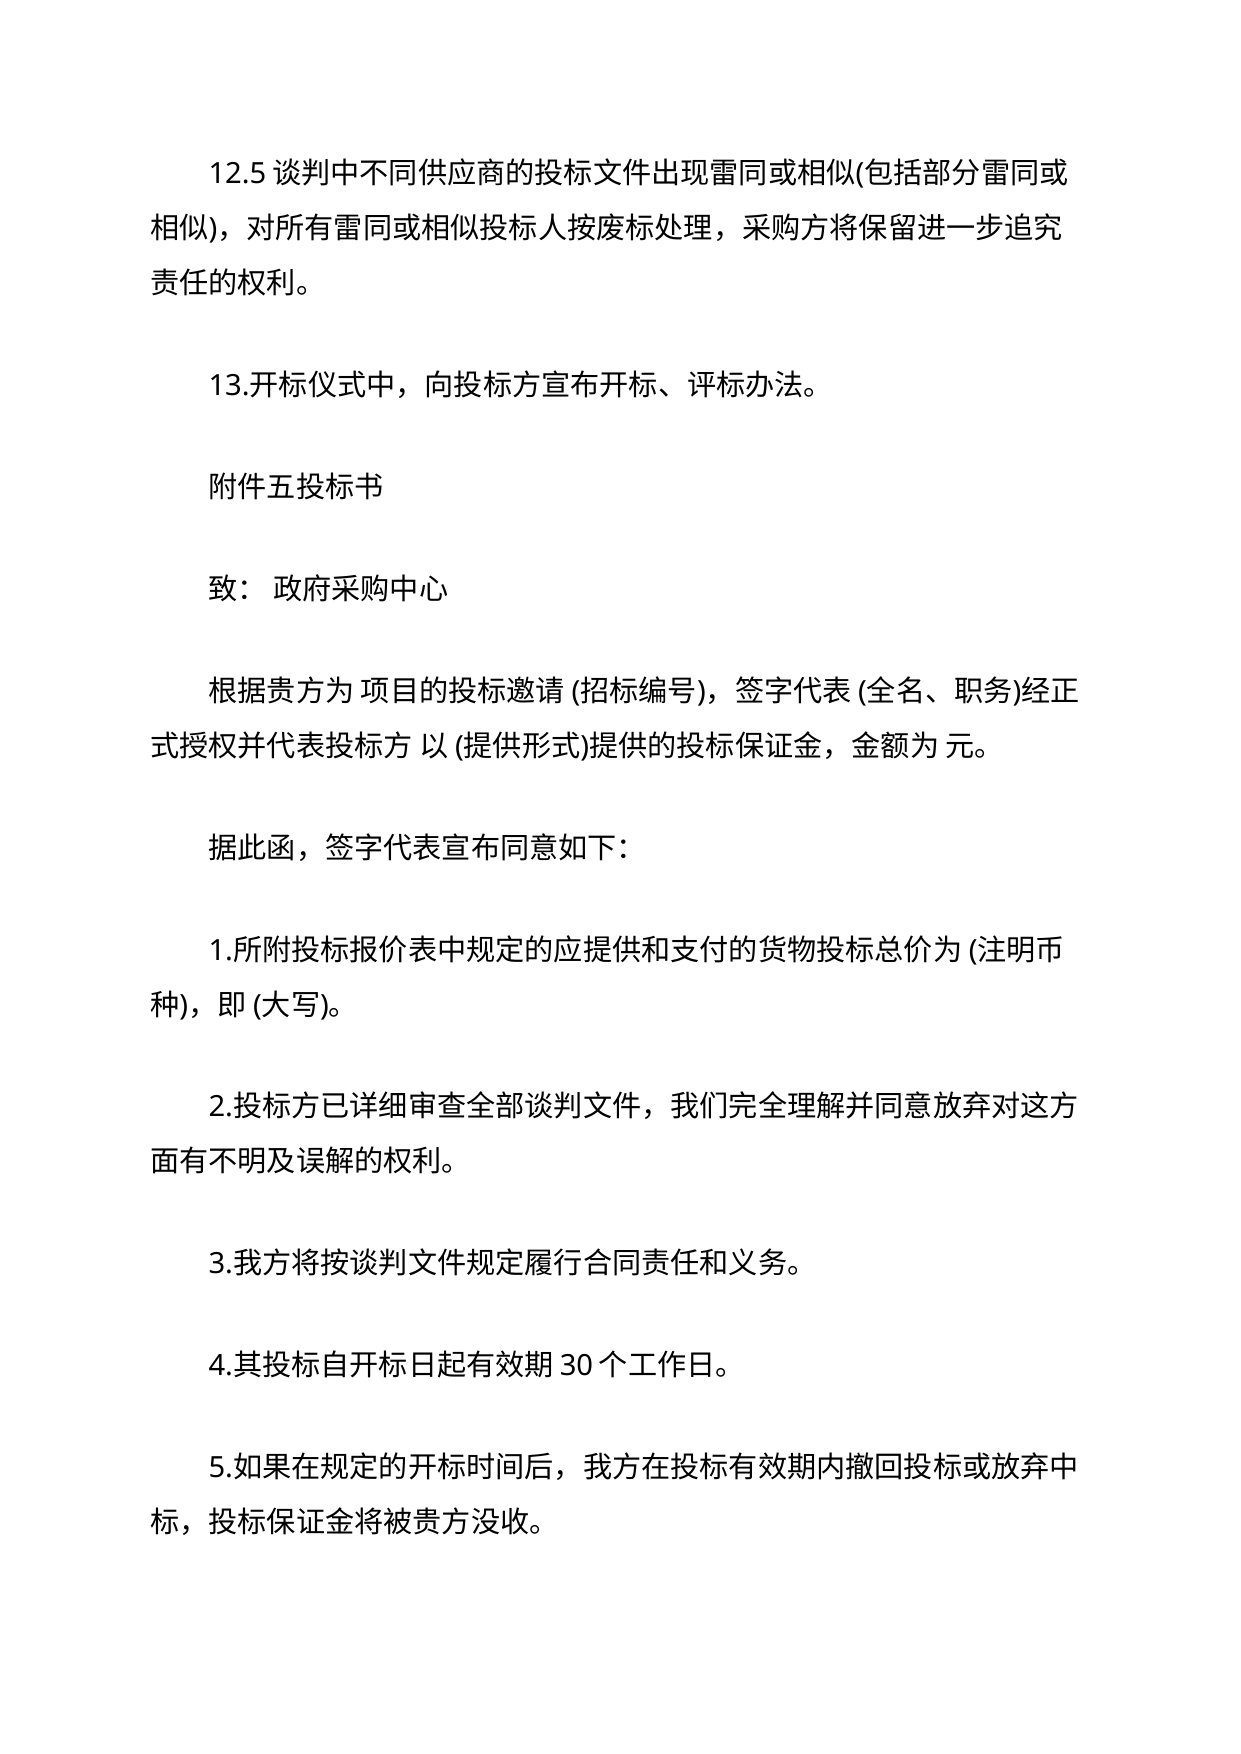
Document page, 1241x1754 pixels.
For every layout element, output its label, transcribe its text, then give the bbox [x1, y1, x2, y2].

text 12.5谈判中不同供应商的投标文件出现雷同或相似(包括部分雷同或相似)，对所有雷同或相似投标人按废标处理，采购方将保留进一步追究责任的权利。 [150, 150, 1090, 302]
text 致： 政府采购中心 [150, 566, 1090, 608]
text 1.所附投标报价表中规定的应提供和支付的货物投标总价为 (注明币种)，即 (大写)。 [150, 926, 1090, 1023]
text 13.开标仪式中，向投标方宣布开标、评标办法。 [150, 362, 1090, 404]
text 2.投标方已详细审查全部谈判文件，我们完全理解并同意放弃对这方面有不明及误解的权利。 [150, 1083, 1090, 1180]
text 4.其投标自开标日起有效期30个工作日。 [150, 1342, 1090, 1384]
text 根据贵方为 项目的投标邀请 (招标编号)，签字代表 (全名、职务)经正式授权并代表投标方 以 (提供形式)提供的投标保证金，金额为 元。 [150, 667, 1090, 765]
text 附件五投标书 [150, 464, 1090, 506]
text 5.如果在规定的开标时间后，我方在投标有效期内撤回投标或放弃中标，投标保证金将被贵方没收。 [150, 1444, 1090, 1541]
text 3.我方将按谈判文件规定履行合同责任和义务。 [150, 1240, 1090, 1282]
text 据此函，签字代表宣布同意如下： [150, 824, 1090, 867]
